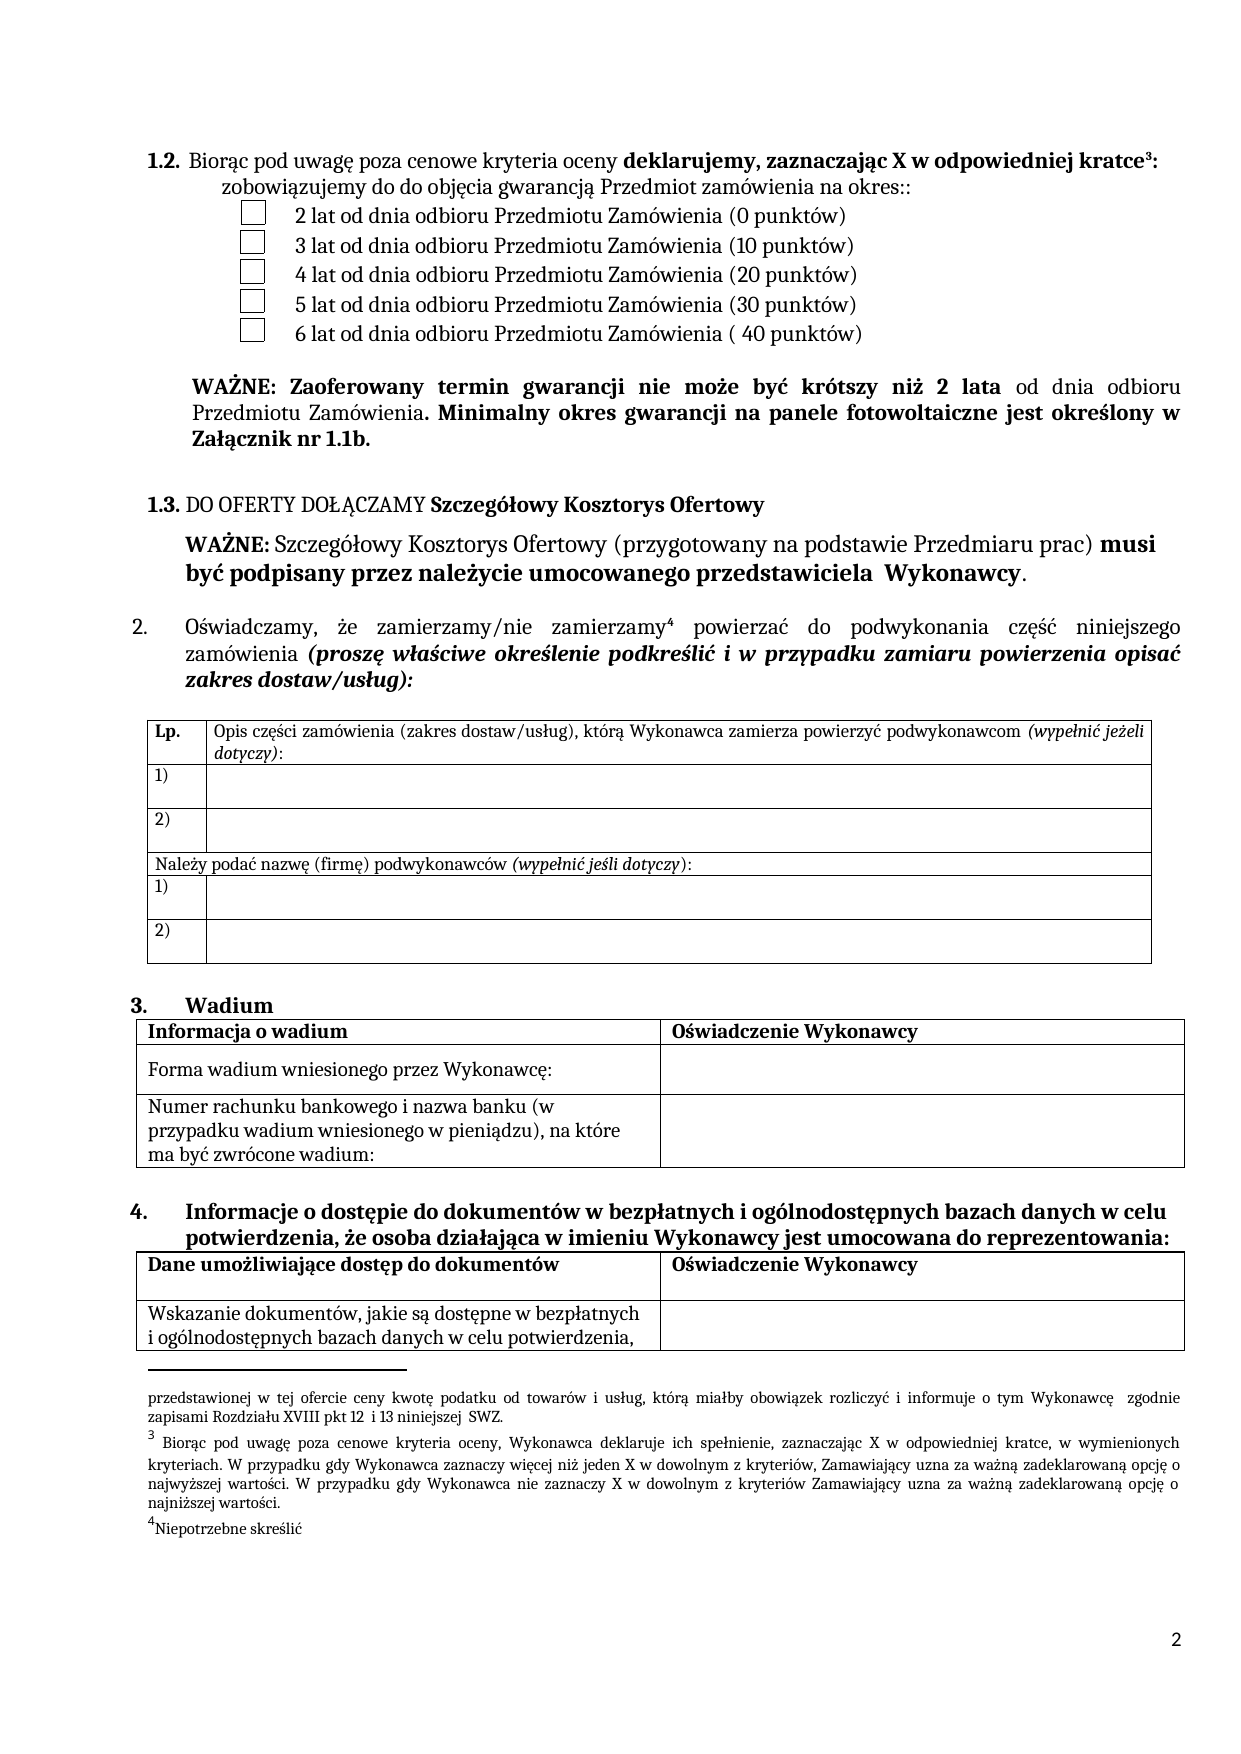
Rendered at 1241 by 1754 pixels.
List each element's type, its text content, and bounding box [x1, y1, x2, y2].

table_cell [207, 765, 1151, 808]
text 3 lat od dnia odbioru Przedmiotu Zamówienia (10 punktów) [221, 230, 1181, 259]
table_cell [207, 809, 1151, 852]
table_header Informacja o wadium [137, 1020, 660, 1044]
table_cell [661, 1045, 1184, 1094]
list Informacje o dostępie do dokumentów w bezpłatnych i ogólnodostępnych bazach danych w celu potwierdzenia, że osoba działająca w imieniu Wykonawcy jest umocowana do reprezentowania: [148, 1199, 1181, 1251]
table_header Oświadczenie Wykonawcy [661, 1020, 1184, 1044]
list Wadium [148, 993, 1181, 1019]
table_cell [207, 876, 1151, 919]
table_cell Numer rachunku bankowego i nazwa banku (w przypadku wadium wniesionego w pieniądzu), na które ma być zwrócone wadium: [137, 1095, 660, 1167]
text zobowiązujemy do do objęcia gwarancją Przedmiot zamówienia na okres:: [148, 174, 1181, 200]
table_cell 1) [148, 765, 206, 808]
text 4 lat od dnia odbioru Przedmiotu Zamówienia (20 punktów) [221, 259, 1181, 288]
table_cell [661, 1301, 1184, 1350]
table_cell [207, 920, 1151, 963]
table_cell 2) [148, 809, 206, 852]
text 5 lat od dnia odbioru Przedmiotu Zamówienia (30 punktów) [221, 288, 1181, 318]
table_cell 2) [148, 920, 206, 963]
table_header Opis części zamówienia (zakres dostaw/usług), którą Wykonawca zamierza powierzyć podwykonawcom (wypełnić jeżeli dotyczy): [207, 721, 1151, 764]
table_cell Należy podać nazwę (firmę) podwykonawców (wypełnić jeśli dotyczy): [148, 853, 1151, 875]
table_cell [661, 1095, 1184, 1167]
text 2 lat od dnia odbioru Przedmiotu Zamówienia (0 punktów) [185, 200, 1181, 230]
table_header Lp. [148, 721, 206, 764]
text 6 lat od dnia odbioru Przedmiotu Zamówienia ( 40 punktów) [221, 318, 1181, 347]
list Biorąc pod uwagę poza cenowe kryteria oceny deklarujemy, zaznaczając X w odpowiedniej kratce: [148, 148, 1181, 174]
text 1.3. Do oferty dołączamy Szczegółowy Kosztorys Ofertowy [148, 491, 1181, 518]
text WAŻNE: Szczegółowy Kosztorys Ofertowy (przygotowany na podstawie Przedmiaru prac) musi być podpisany przez należycie umocowanego przedstawiciela Wykonawcy. [185, 530, 1181, 588]
table_header Oświadczenie Wykonawcy [661, 1253, 1184, 1300]
text WAŻNE: Zaoferowany termin gwarancji nie może być krótszy niż 2 lata od dnia odbioru Przedmiotu Zamówienia. Minimalny okres gwarancji na panele fotowoltaiczne jest określony w Załącznik nr 1.1b. [192, 373, 1181, 453]
table_cell Forma wadium wniesionego przez Wykonawcę: [137, 1045, 660, 1094]
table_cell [137, 1301, 660, 1350]
table_cell 1) [148, 876, 206, 919]
table_header Dane umożliwiające dostęp do dokumentów [137, 1253, 660, 1300]
list Oświadczamy, że zamierzamy/nie zamierzamy powierzać do podwykonania część niniejszego zamówienia (proszę właściwe określenie podkreślić i w przypadku zamiaru powierzenia opisać zakres dostaw/usług): [148, 614, 1181, 693]
